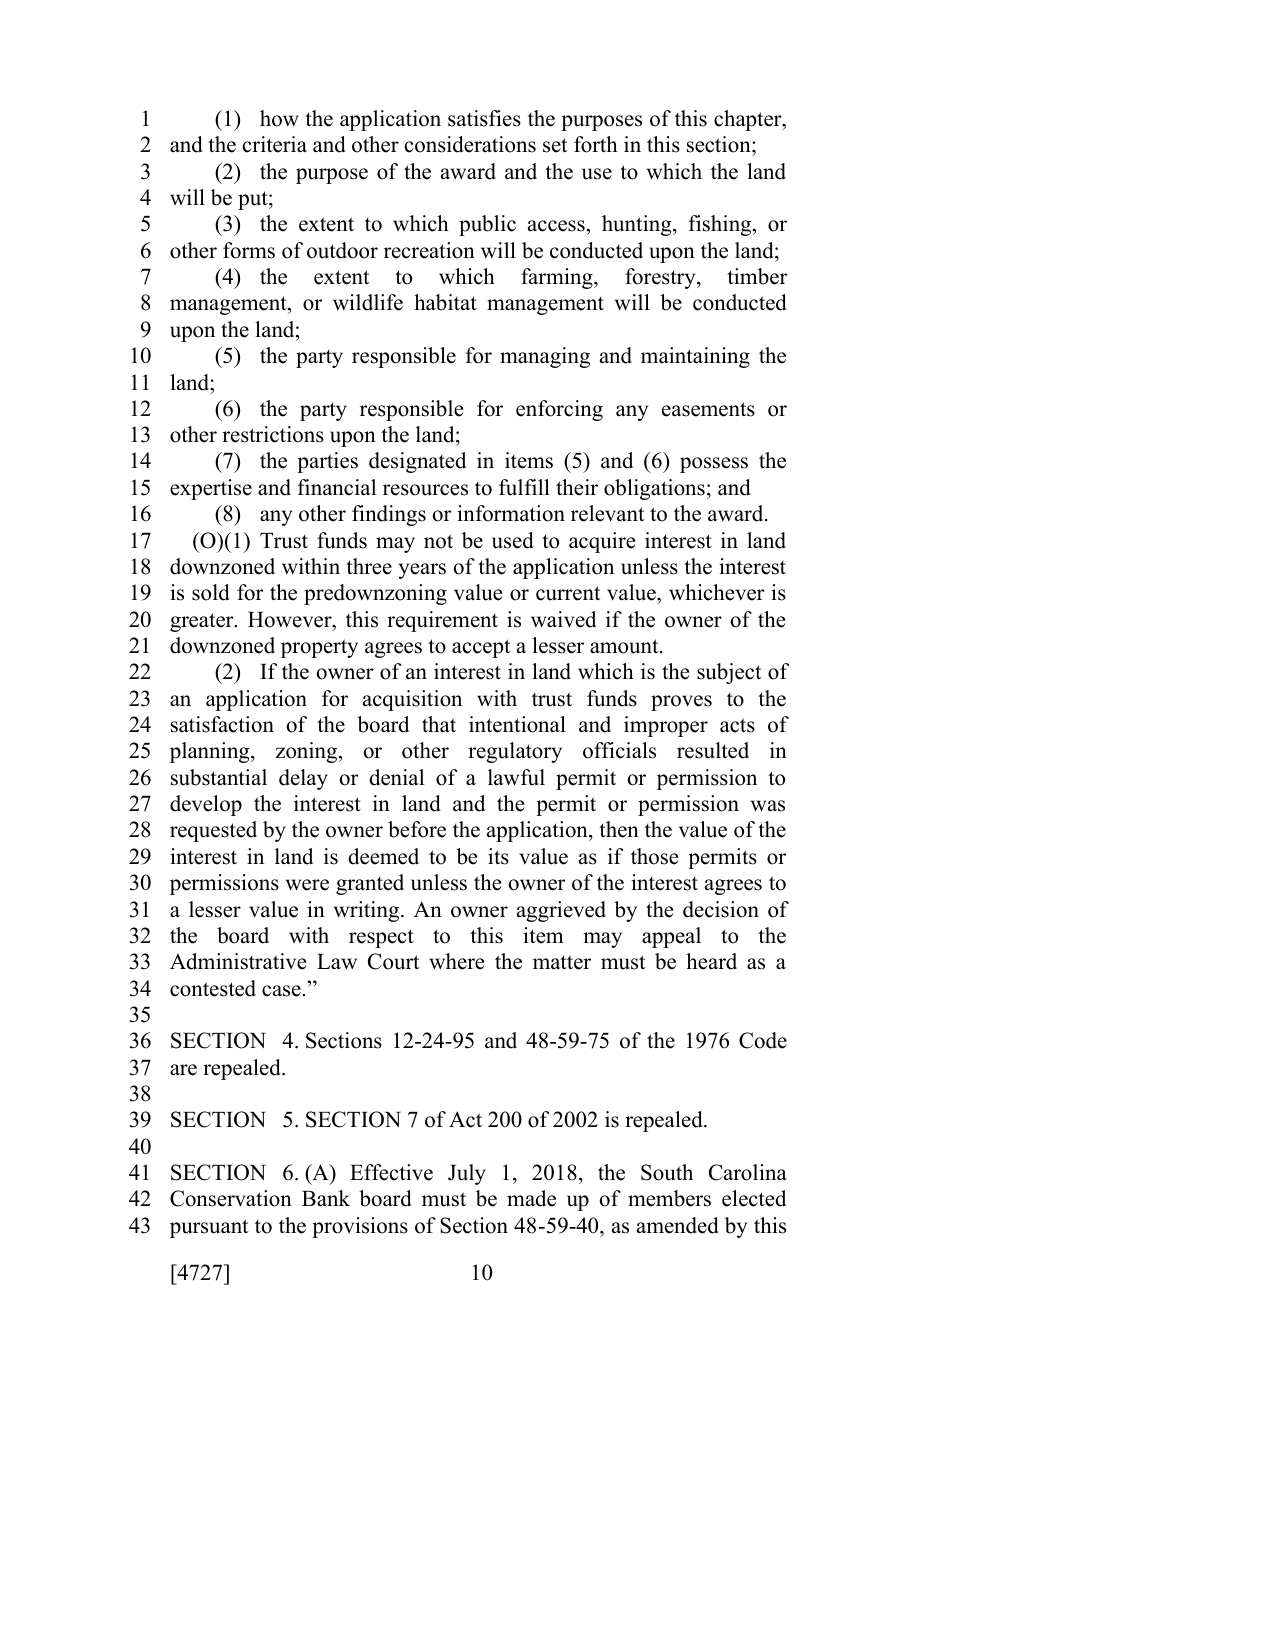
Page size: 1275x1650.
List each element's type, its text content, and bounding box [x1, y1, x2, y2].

text (7) the parties designated in items (5) and (6) possess the expertise and financial resources to fulfill their obligations; and [169, 448, 787, 500]
text (2) If the owner of an interest in land which is the subject of an application for acquisition with trust funds proves to the satisfaction of the board that intentional and improper acts of planning, zoning, or other regulatory officials resulted in substantial delay or denial of a lawful permit or permission to develop the interest in land and the permit or permission was requested by the owner before the application, then the value of the interest in land is deemed to be its value as if those permits or permissions were granted unless the owner of the interest agrees to a lesser value in writing. An owner aggrieved by the decision of the board with respect to this item may appeal to the Administrative Law Court where the matter must be heard as a contested case.” [169, 658, 787, 1001]
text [169, 1159, 787, 1238]
text (4) the extent to which farming, forestry, timber management, or wildlife habitat management will be conducted upon the land; [169, 263, 787, 342]
text (5) the party responsible for managing and maintaining the land; [169, 342, 787, 395]
text SECTION 5. SECTION 7 of Act 200 of 2002 is repealed. [169, 1106, 787, 1133]
text (O)(1) Trust funds may not be used to acquire interest in land downzoned within three years of the application unless the interest is sold for the predownzoning value or current value, whichever is greater. However, this requirement is waived if the owner of the downzoned property agrees to accept a lesser amount. [169, 527, 787, 658]
text (6) the party responsible for enforcing any easements or other restrictions upon the land; [169, 395, 787, 448]
text (3) the extent to which public access, hunting, fishing, or other forms of outdoor recreation will be conducted upon the land; [169, 210, 787, 263]
text (8) any other findings or information relevant to the award. [169, 500, 787, 527]
text SECTION 4. Sections 12-24-95 and 48-59-75 of the 1976 Code are repealed. [169, 1027, 787, 1080]
text (2) the purpose of the award and the use to which the land will be put; [169, 158, 787, 210]
text (1) how the application satisfies the purposes of this chapter, and the criteria and other considerations set forth in this section; [169, 105, 787, 158]
